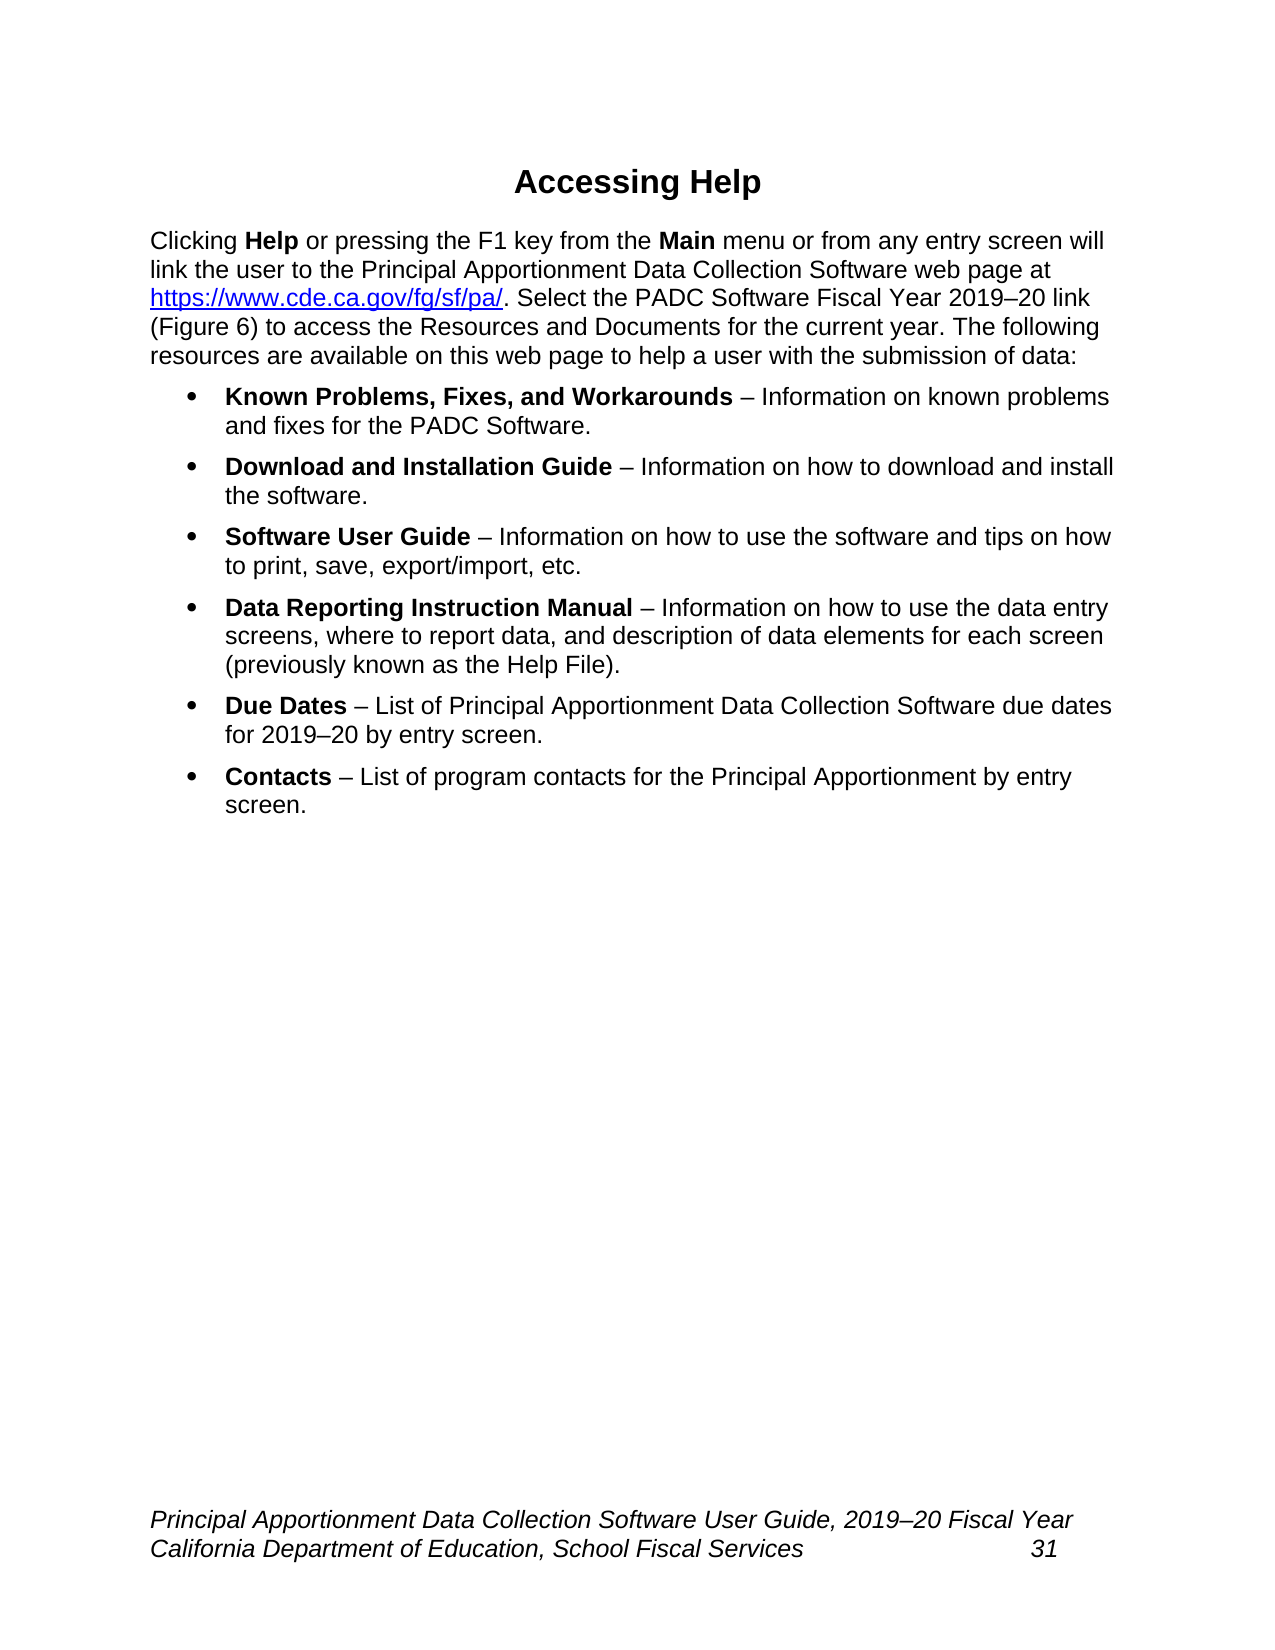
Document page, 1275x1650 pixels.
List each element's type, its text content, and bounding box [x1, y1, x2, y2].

list Software User Guide – Information on how to use the software and tips on how to print, save, export/import, etc. [187, 522, 1125, 580]
list Download and Installation Guide – Information on how to download and install the software. [187, 452, 1125, 510]
text Clicking Help or pressing the F1 key from the Main menu or from any entry screen will link the user to the Principal Apportionment Data Collection Software web page at https://www.cde.ca.gov/fg/sf/pa/. Select the PADC Software Fiscal Year 2019–20 link (Figure 6) to access the Resources and Documents for the current year. The following resources are available on this web page to help a user with the submission of data: [150, 226, 1125, 370]
list Known Problems, Fixes, and Workarounds – Information on known problems and fixes for the PADC Software. [187, 382, 1125, 440]
list Contacts – List of program contacts for the Principal Apportionment by entry screen. [187, 761, 1125, 819]
list Due Dates – List of Principal Apportionment Data Collection Software due dates for 2019–20 by entry screen. [187, 691, 1125, 749]
subtitle Accessing Help [150, 162, 1125, 201]
list Data Reporting Instruction Manual – Information on how to use the data entry screens, where to report data, and description of data elements for each screen (previously known as the Help File). [187, 592, 1125, 679]
